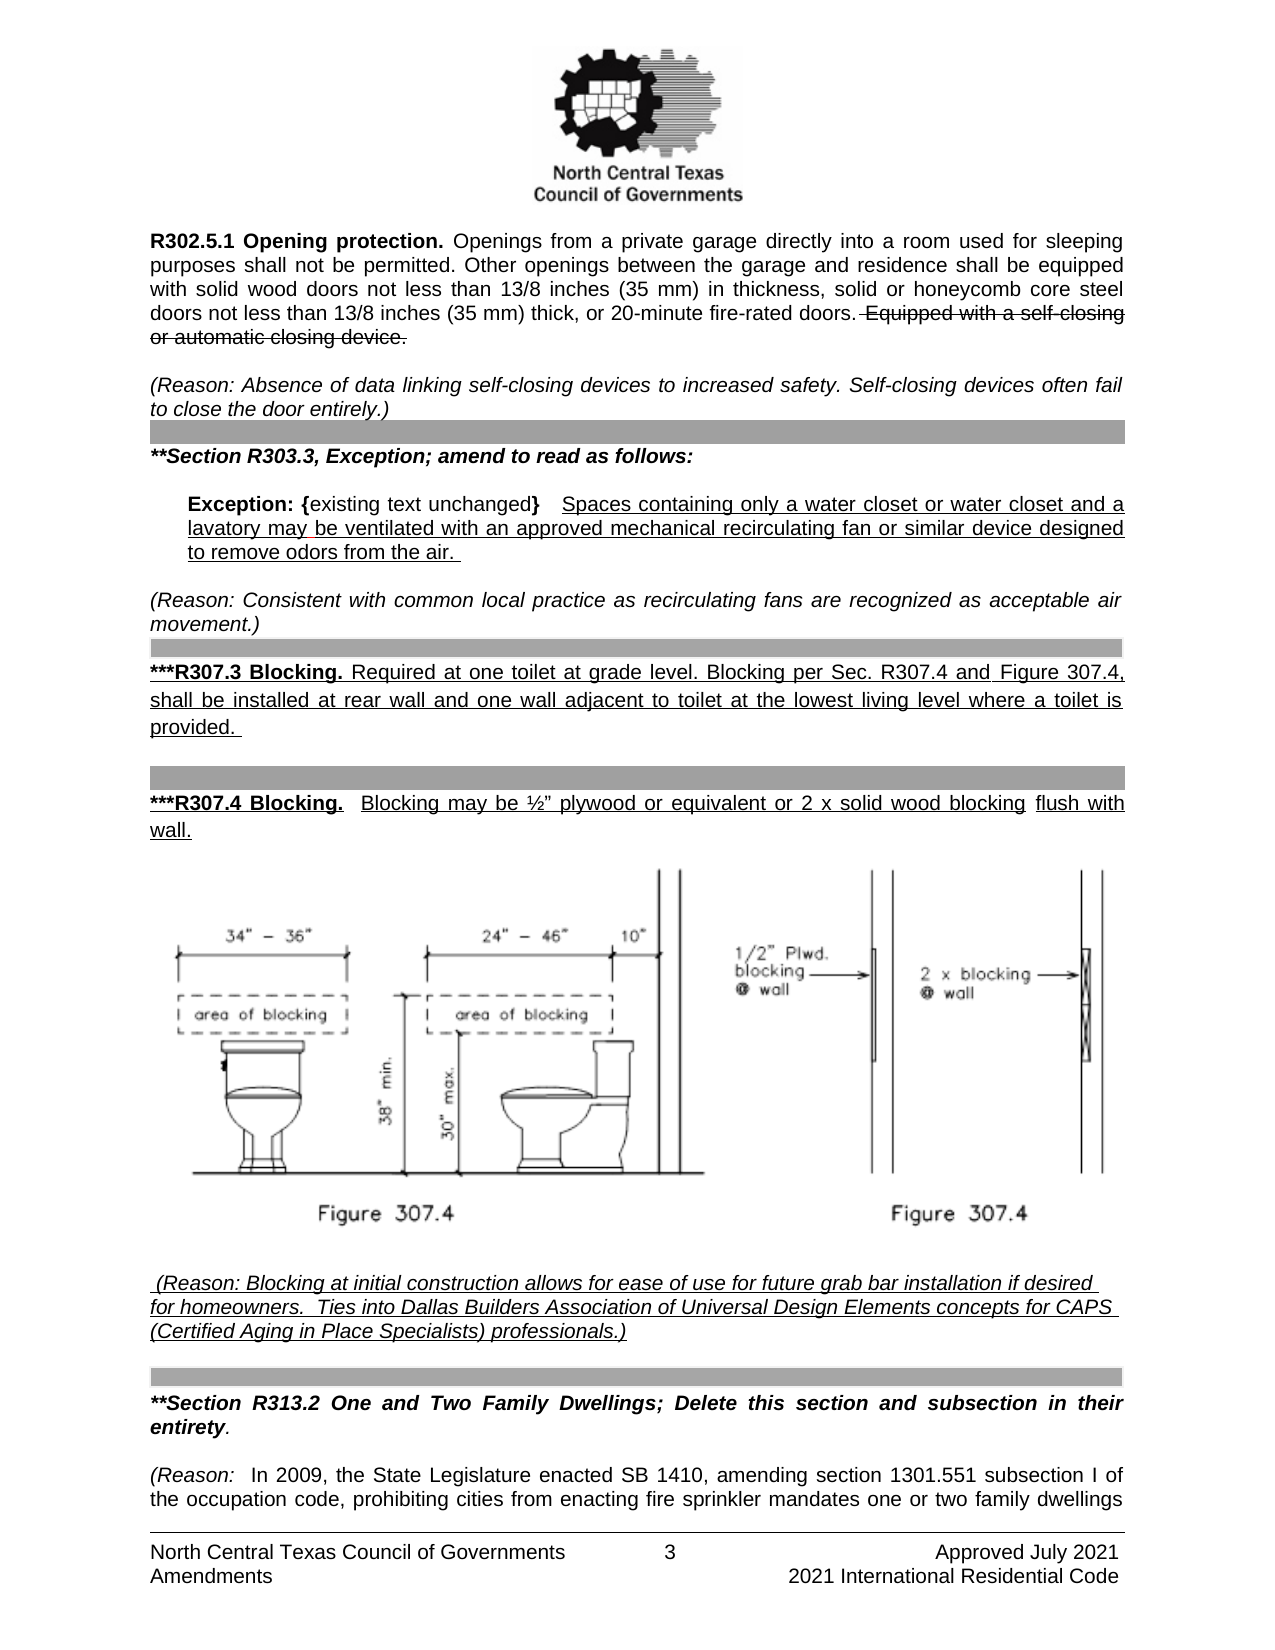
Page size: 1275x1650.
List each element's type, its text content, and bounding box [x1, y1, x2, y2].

text R302.5.1 Opening protection. Openings from a private garage directly into a room used for sleeping purposes shall not be permitted. Other openings between the garage and residence shall be equipped with solid wood doors not less than 13/8 inches (35 mm) in thickness, solid or honeycomb core steel doors not less than 13/8 inches (35 mm) thick, or 20-minute fire-rated doors. Equipped with a self-closing or automatic closing device. [150, 229, 1125, 348]
text **Section R303.3, Exception; amend to read as follows: [150, 444, 1125, 468]
text (Reason: Blocking at initial construction allows for ease of use for future grab bar installation if desired for homeowners. Ties into Dallas Builders Association of Universal Design Elements concepts for CAPS (Certified Aging in Place Specialists) professionals.) [150, 1271, 1125, 1343]
text ***R307.3 Blocking. Required at one toilet at grade level. Blocking per Sec. R307.4 and Figure 307.4, shall be installed at rear wall and one wall adjacent to toilet at the lowest living level where a toilet is provided. [150, 682, 1125, 739]
text Exception: {existing text unchanged} Spaces containing only a water closet or water closet and a lavatory may be ventilated with an approved mechanical recirculating fan or similar device designed to remove odors from the air. [187, 538, 1125, 564]
picture [150, 854, 1125, 1245]
picture [532, 46, 743, 205]
text ***R307.4 Blocking. Blocking may be ½” plywood or equivalent or 2 x solid wood blocking flush with wall. [150, 790, 1125, 842]
text Exception: {existing text unchanged} Spaces containing only a water closet or water closet and a lavatory may be ventilated with an approved mechanical recirculating fan or similar device designed to remove odors from the air. [187, 492, 1125, 537]
text (Reason: Absence of data linking self-closing devices to increased safety. Self-closing devices often fail to close the door entirely.) [150, 372, 1125, 420]
text ***R307.3 Blocking. Required at one toilet at grade level. Blocking per Sec. R307.4 and Figure 307.4, shall be installed at rear wall and one wall adjacent to toilet at the lowest living level where a toilet is provided. [150, 660, 1125, 681]
text **Section R313.2 One and Two Family Dwellings; Delete this section and subsection in their entirety. [150, 1391, 1125, 1438]
text (Reason: Consistent with common local practice as recirculating fans are recognized as acceptable air movement.) [150, 588, 1125, 636]
